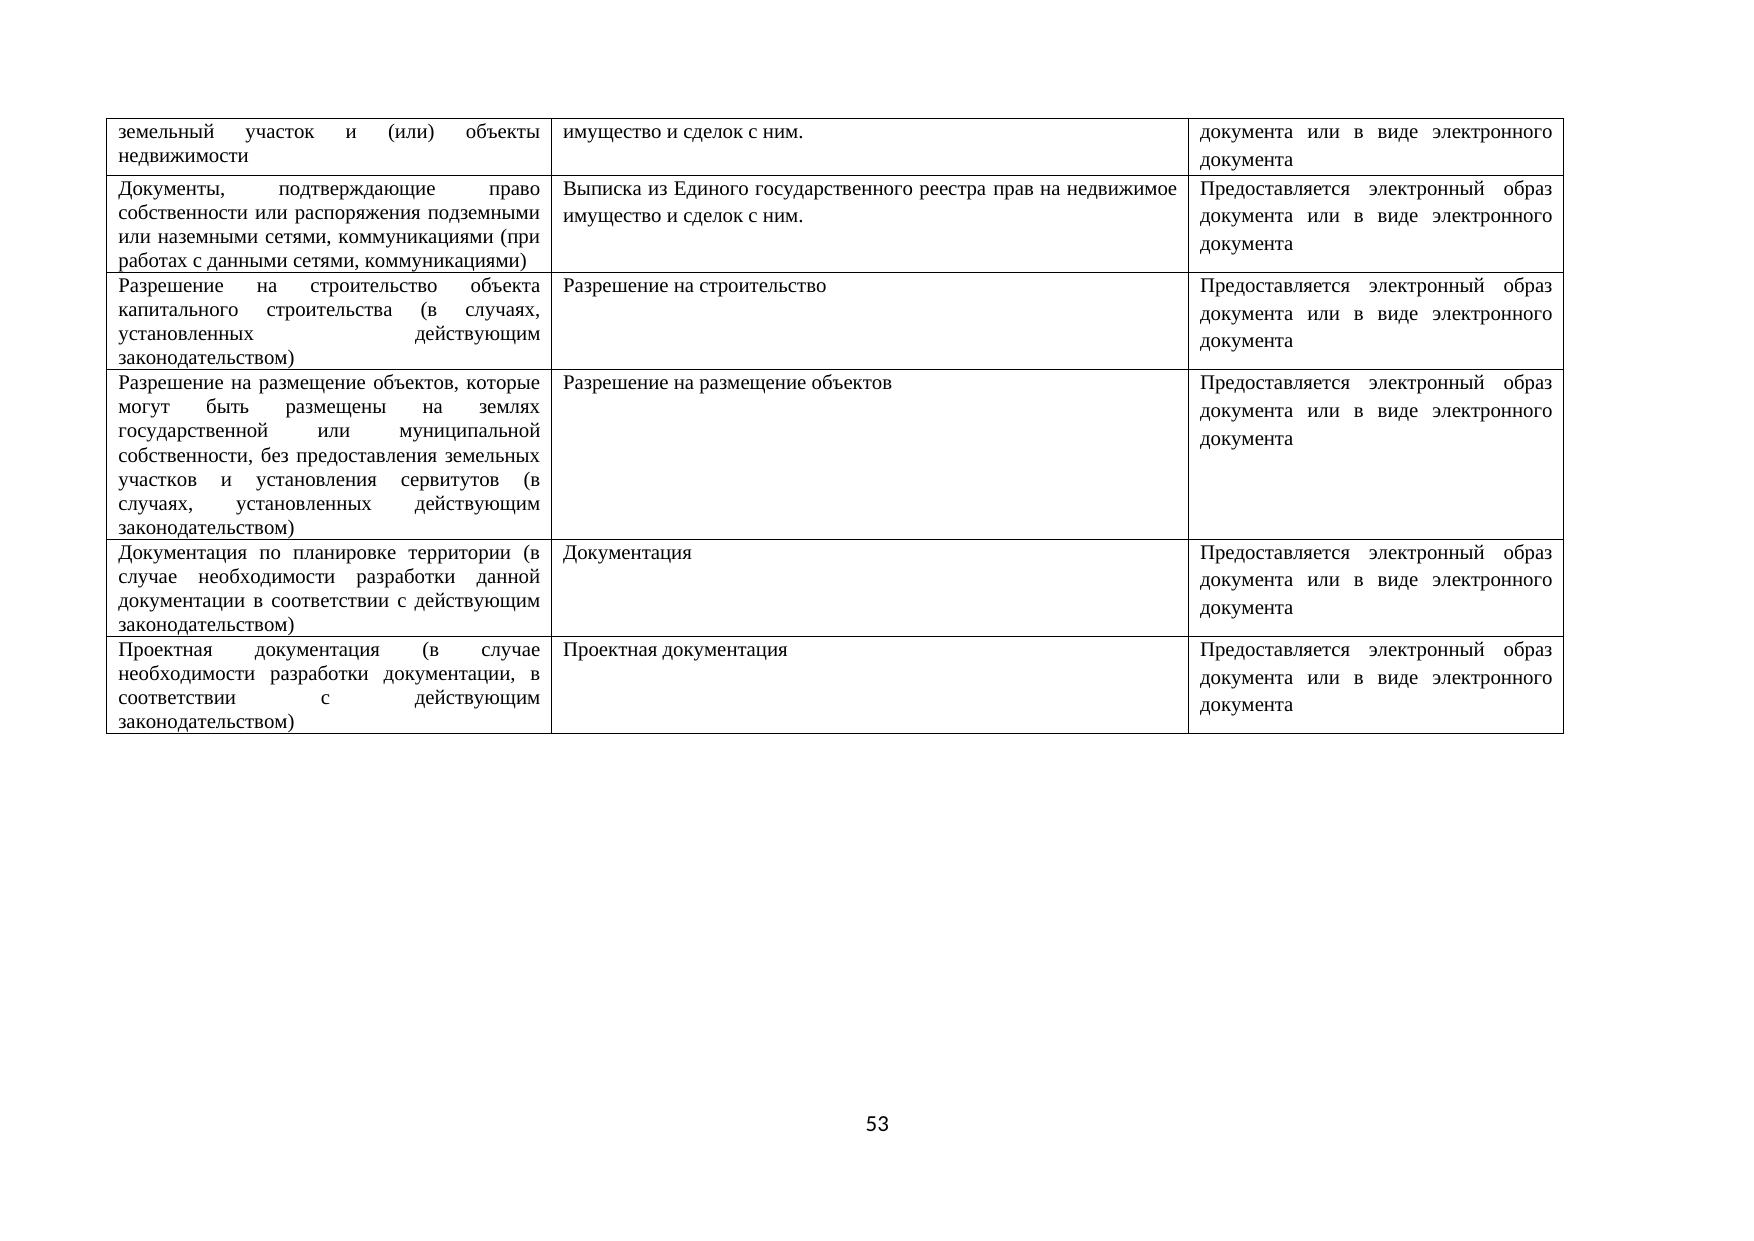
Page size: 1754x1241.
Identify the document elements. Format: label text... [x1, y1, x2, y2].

table_cell Предоставляется электронный образ документа или в виде электронного документа [1189, 540, 1563, 636]
table_cell Предоставляется электронный образ документа или в виде электронного документа [1189, 273, 1563, 369]
table_cell Документы, подтверждающие право собственности или распоряжения подземными или наземными сетями, коммуникациями (при работах с данными сетями, коммуникациями) [107, 176, 551, 272]
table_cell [1189, 119, 1563, 175]
table_cell Документация по планировке территории (в случае необходимости разработки данной документации в соответствии с действующим законодательством) [107, 540, 551, 636]
table_cell Предоставляется электронный образ документа или в виде электронного документа [1189, 637, 1563, 733]
table_cell Проектная документация (в случае необходимости разработки документации, в соответствии с действующим законодательством) [107, 637, 551, 733]
table_cell Проектная документация [552, 637, 1188, 733]
table_cell Разрешение на размещение объектов [552, 370, 1188, 539]
table_cell Документация [552, 540, 1188, 636]
table_cell Выписка из Единого государственного реестра прав на недвижимое имущество и сделок с ним. [552, 176, 1188, 272]
table_cell Предоставляется электронный образ документа или в виде электронного документа [1189, 176, 1563, 272]
table_cell Разрешение на строительство объекта капитального строительства (в случаях, установленных действующим законодательством) [107, 273, 551, 369]
table_cell Разрешение на размещение объектов, которые могут быть размещены на землях государственной или муниципальной собственности, без предоставления земельных участков и установления сервитутов (в случаях, установленных действующим законодательством) [107, 370, 551, 539]
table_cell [107, 119, 551, 175]
table_cell Разрешение на строительство [552, 273, 1188, 369]
table_cell Предоставляется электронный образ документа или в виде электронного документа [1189, 370, 1563, 539]
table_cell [552, 119, 1188, 175]
